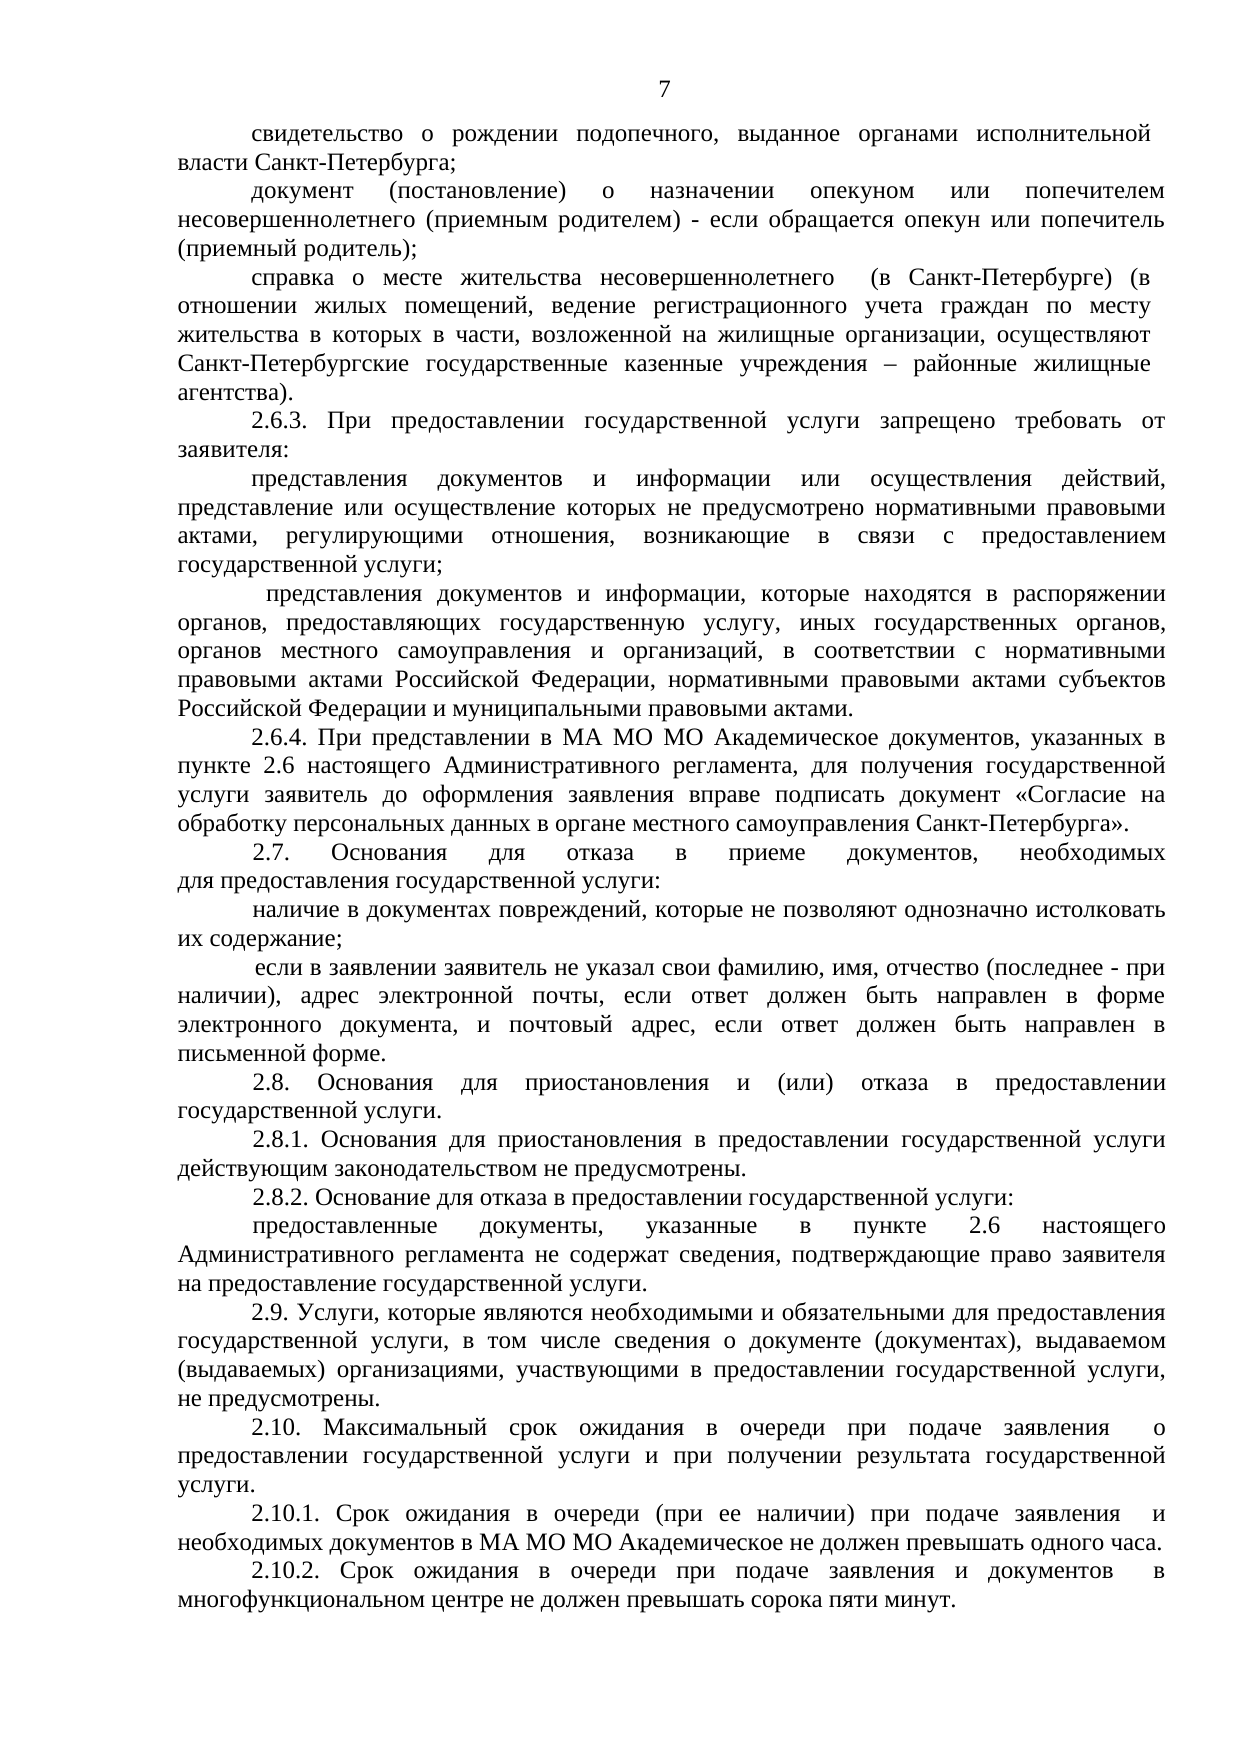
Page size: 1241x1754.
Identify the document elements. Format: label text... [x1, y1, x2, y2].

text 2.8.1. Основания для приостановления в предоставлении государственной услуги действующим законодательством не предусмотрены. [177, 1124, 1166, 1182]
text справка о месте жительства несовершеннолетнего (в Санкт-Петербурге) (в отношении жилых помещений, ведение регистрационного учета граждан по месту жительства в которых в части, возложенной на жилищные организации, осуществляют Санкт-Петербургские государственные казенные учреждения – районные жилищные агентства). [177, 262, 1152, 406]
text представления документов и информации, которые находятся в распоряжении органов, предоставляющих государственную услугу, иных государственных органов, органов местного самоуправления и организаций, в соответствии с нормативными правовыми актами Российской Федерации, нормативными правовыми актами субъектов Российской Федерации и муниципальными правовыми актами. [177, 578, 1167, 722]
text предоставленные документы, указанные в пункте 2.6 настоящего Административного регламента не содержат сведения, подтверждающие право заявителя на предоставление государственной услуги. [177, 1211, 1166, 1297]
text 2.8. Основания для приостановления и (или) отказа в предоставлении государственной услуги. [177, 1067, 1166, 1124]
text 2.6.3. При предоставлении государственной услуги запрещено требовать от заявителя: [177, 406, 1167, 463]
text 2.10.2. Срок ожидания в очереди при подаче заявления и документов в многофункциональном центре не должен превышать сорока пяти минут. [177, 1556, 1167, 1613]
text документ (постановление) о назначении опекуном или попечителем несовершеннолетнего (приемным родителем) - если обращается опекун или попечитель (приемный родитель); [177, 176, 1166, 262]
text 2.9. Услуги, которые являются необходимыми и обязательными для предоставления государственной услуги, в том числе сведения о документе (документах), выдаваемом (выдаваемых) организациями, участвующими в предоставлении государственной услуги, не предусмотрены. [177, 1297, 1167, 1412]
text 2.7. Основания для отказа в приеме документов, необходимых для предоставления государственной услуги: [177, 837, 1166, 894]
text если в заявлении заявитель не указал свои фамилию, имя, отчество (последнее - при наличии), адрес электронной почты, если ответ должен быть направлен в форме электронного документа, и почтовый адрес, если ответ должен быть направлен в письменной форме. [177, 952, 1166, 1067]
text 2.8.2. Основание для отказа в предоставлении государственной услуги: [177, 1182, 1152, 1211]
text 2.6.4. При представлении в МА МО МО Академическое документов, указанных в пункте 2.6 настоящего Административного регламента, для получения государственной услуги заявитель до оформления заявления вправе подписать документ «Согласие на обработку персональных данных в органе местного самоуправления Санкт-Петербурга». [177, 722, 1167, 837]
text представления документов и информации или осуществления действий, представление или осуществление которых не предусмотрено нормативными правовыми актами, регулирующими отношения, возникающие в связи с предоставлением государственной услуги; [177, 463, 1167, 578]
text 2.10. Максимальный срок ожидания в очереди при подаче заявления о предоставлении государственной услуги и при получении результата государственной услуги. [177, 1412, 1167, 1498]
text свидетельство о рождении подопечного, выданное органами исполнительной власти Санкт-Петербурга; [177, 118, 1152, 176]
text наличие в документах повреждений, которые не позволяют однозначно истолковать их содержание; [177, 894, 1166, 952]
text 2.10.1. Срок ожидания в очереди (при ее наличии) при подаче заявления и необходимых документов в МА МО МО Академическое не должен превышать одного часа. [177, 1498, 1167, 1556]
